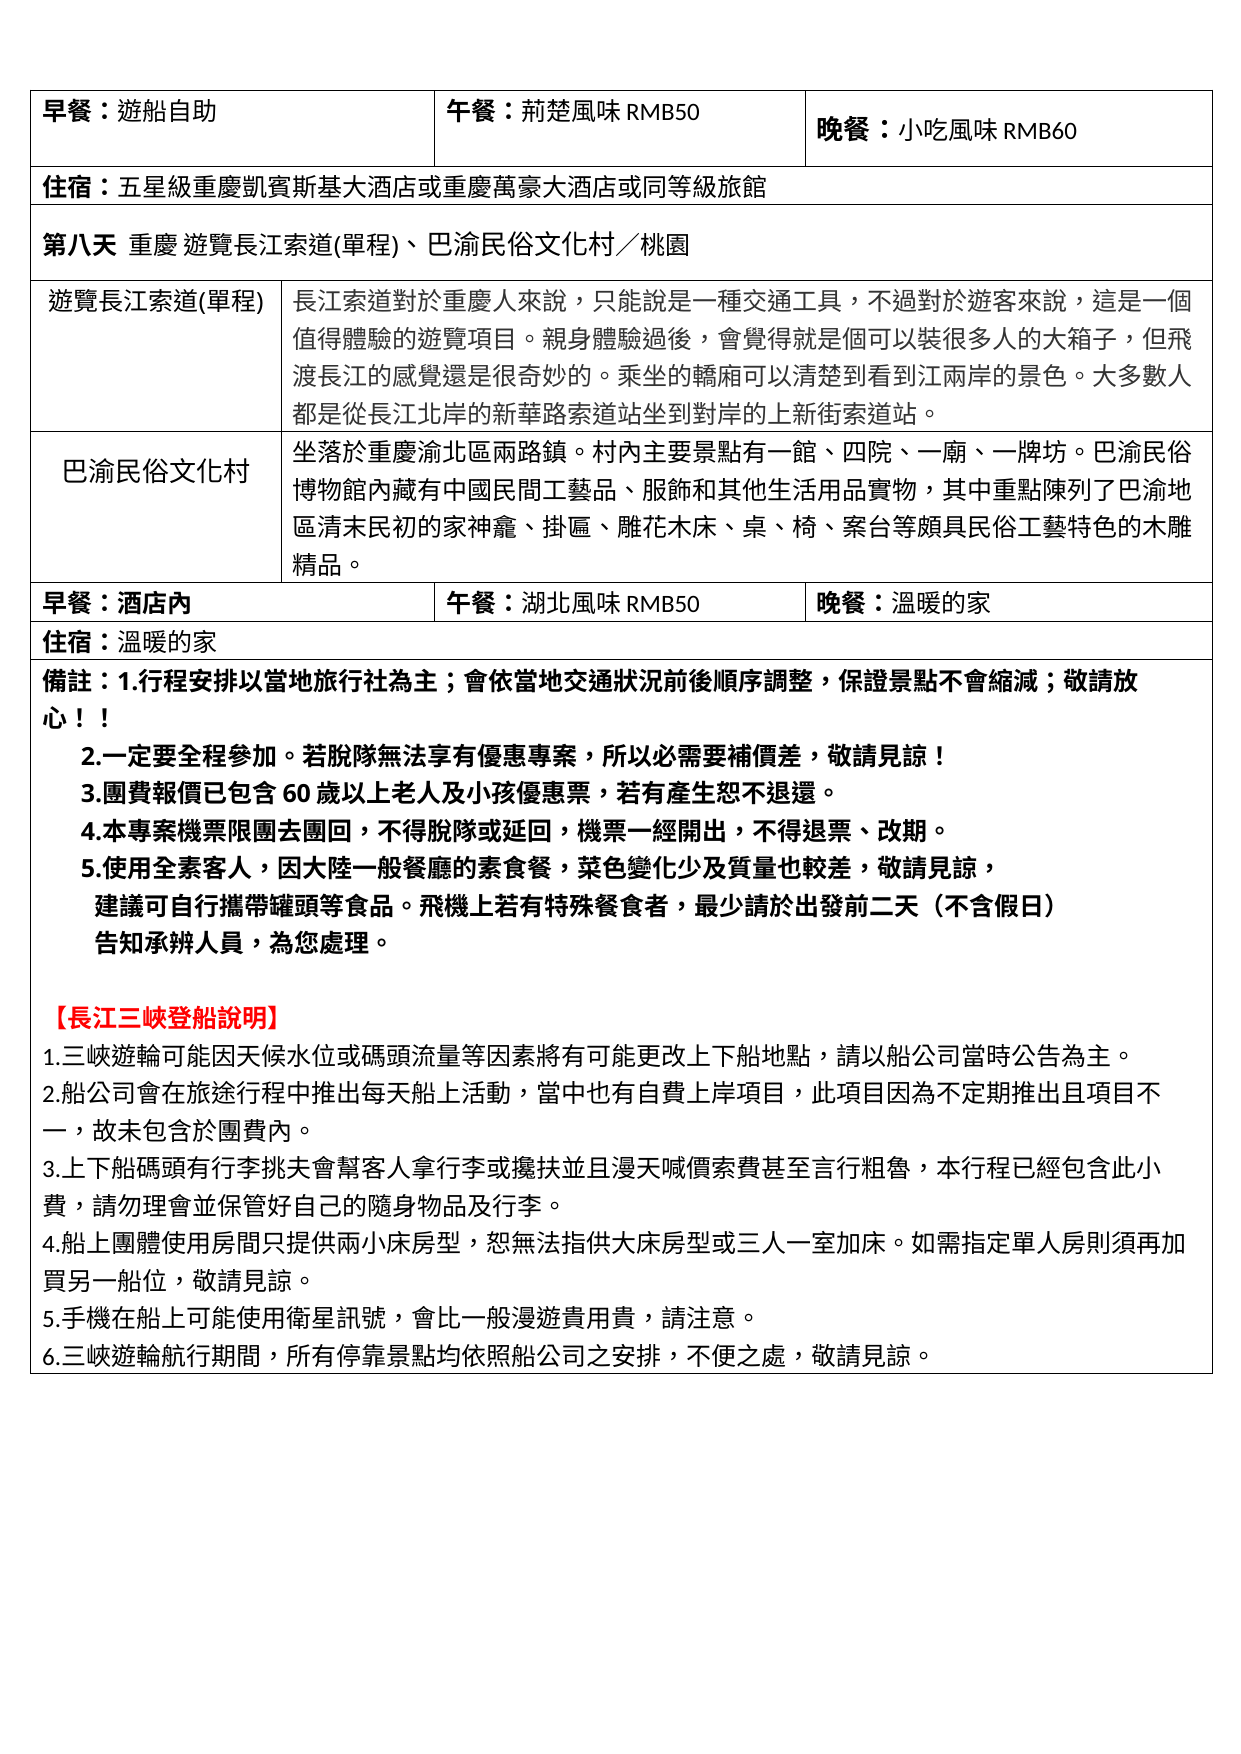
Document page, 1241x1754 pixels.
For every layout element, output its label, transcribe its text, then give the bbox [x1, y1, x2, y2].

table_cell 巴渝民俗文化村 [31, 432, 281, 582]
table_cell 長江索道對於重慶人來說，只能說是一種交通工具，不過對於遊客來說，這是一個值得體驗的遊覽項目。親身體驗過後，會覺得就是個可以裝很多人的大箱子，但飛渡長江的感覺還是很奇妙的。乘坐的轎廂可以清楚到看到江兩岸的景色。大多數人都是從長江北岸的新華路索道站坐到對岸的上新街索道站。 [282, 281, 1212, 431]
table_cell 晚餐：溫暖的家 [806, 583, 1212, 621]
table_cell 早餐：遊船自助 [31, 91, 434, 166]
table_cell 住宿：五星級重慶凱賓斯基大酒店或重慶萬豪大酒店或同等級旅館 [31, 167, 1212, 204]
table_cell 備註：1.行程安排以當地旅行社為主；會依當地交通狀況前後順序調整，保證景點不會縮減；敬請放心！！ 2.一定要全程參加。若脫隊無法享有優惠專案，所以必需要補價差，敬請見諒！ 3.團費報價已包含60歲以上老人及小孩優惠票，若有產生恕不退還。 4.本專案機票限團去團回，不得脫隊或延回，機票一經開出，不得退票、改期。 5.使用全素客人，因大陸一般餐廳的素食餐，菜色變化少及質量也較差，敬請見諒， 建議可自行攜帶罐頭等食品。飛機上若有特殊餐食者，最少請於出發前二天（不含假日） 告知承辨人員，為您處理。 【長江三峽登船說明】 1.三峽遊輪可能因天候水位或碼頭流量等因素將有可能更改上下船地點，請以船公司當時公告為主。 2.船公司會在旅途行程中推出每天船上活動，當中也有自費上岸項目，此項目因為不定期推出且項目不一，故未包含於團費內。 3.上下船碼頭有行李挑夫會幫客人拿行李或攙扶並且漫天喊價索費甚至言行粗魯，本行程已經包含此小費，請勿理會並保管好自己的隨身物品及行李。 4.船上團體使用房間只提供兩小床房型，恕無法指供大床房型或三人一室加床。如需指定單人房則須再加買另一船位，敬請見諒。 5.手機在船上可能使用衛星訊號，會比一般漫遊貴用貴，請注意。 6.三峽遊輪航行期間，所有停靠景點均依照船公司之安排，不便之處，敬請見諒。 [31, 660, 1212, 1373]
table_cell 午餐：湖北風味RMB50 [435, 583, 805, 621]
table_cell 坐落於重慶渝北區兩路鎮。村內主要景點有一館、四院、一廟、一牌坊。巴渝民俗博物館內藏有中國民間工藝品、服飾和其他生活用品實物，其中重點陳列了巴渝地區清末民初的家神龕、掛匾、雕花木床、桌、椅、案台等頗具民俗工藝特色的木雕精品。 [282, 432, 1212, 582]
table_cell 晚餐：小吃風味RMB60 [806, 91, 1212, 166]
table_cell 遊覽長江索道(單程) [31, 281, 281, 431]
table_cell 第八天 重慶 遊覽長江索道(單程)、巴渝民俗文化村／桃園 [31, 205, 1212, 280]
table_cell 住宿：溫暖的家 [31, 622, 1212, 659]
table_cell 早餐：酒店內 [31, 583, 434, 621]
table_cell 午餐：荊楚風味RMB50 [435, 91, 805, 166]
